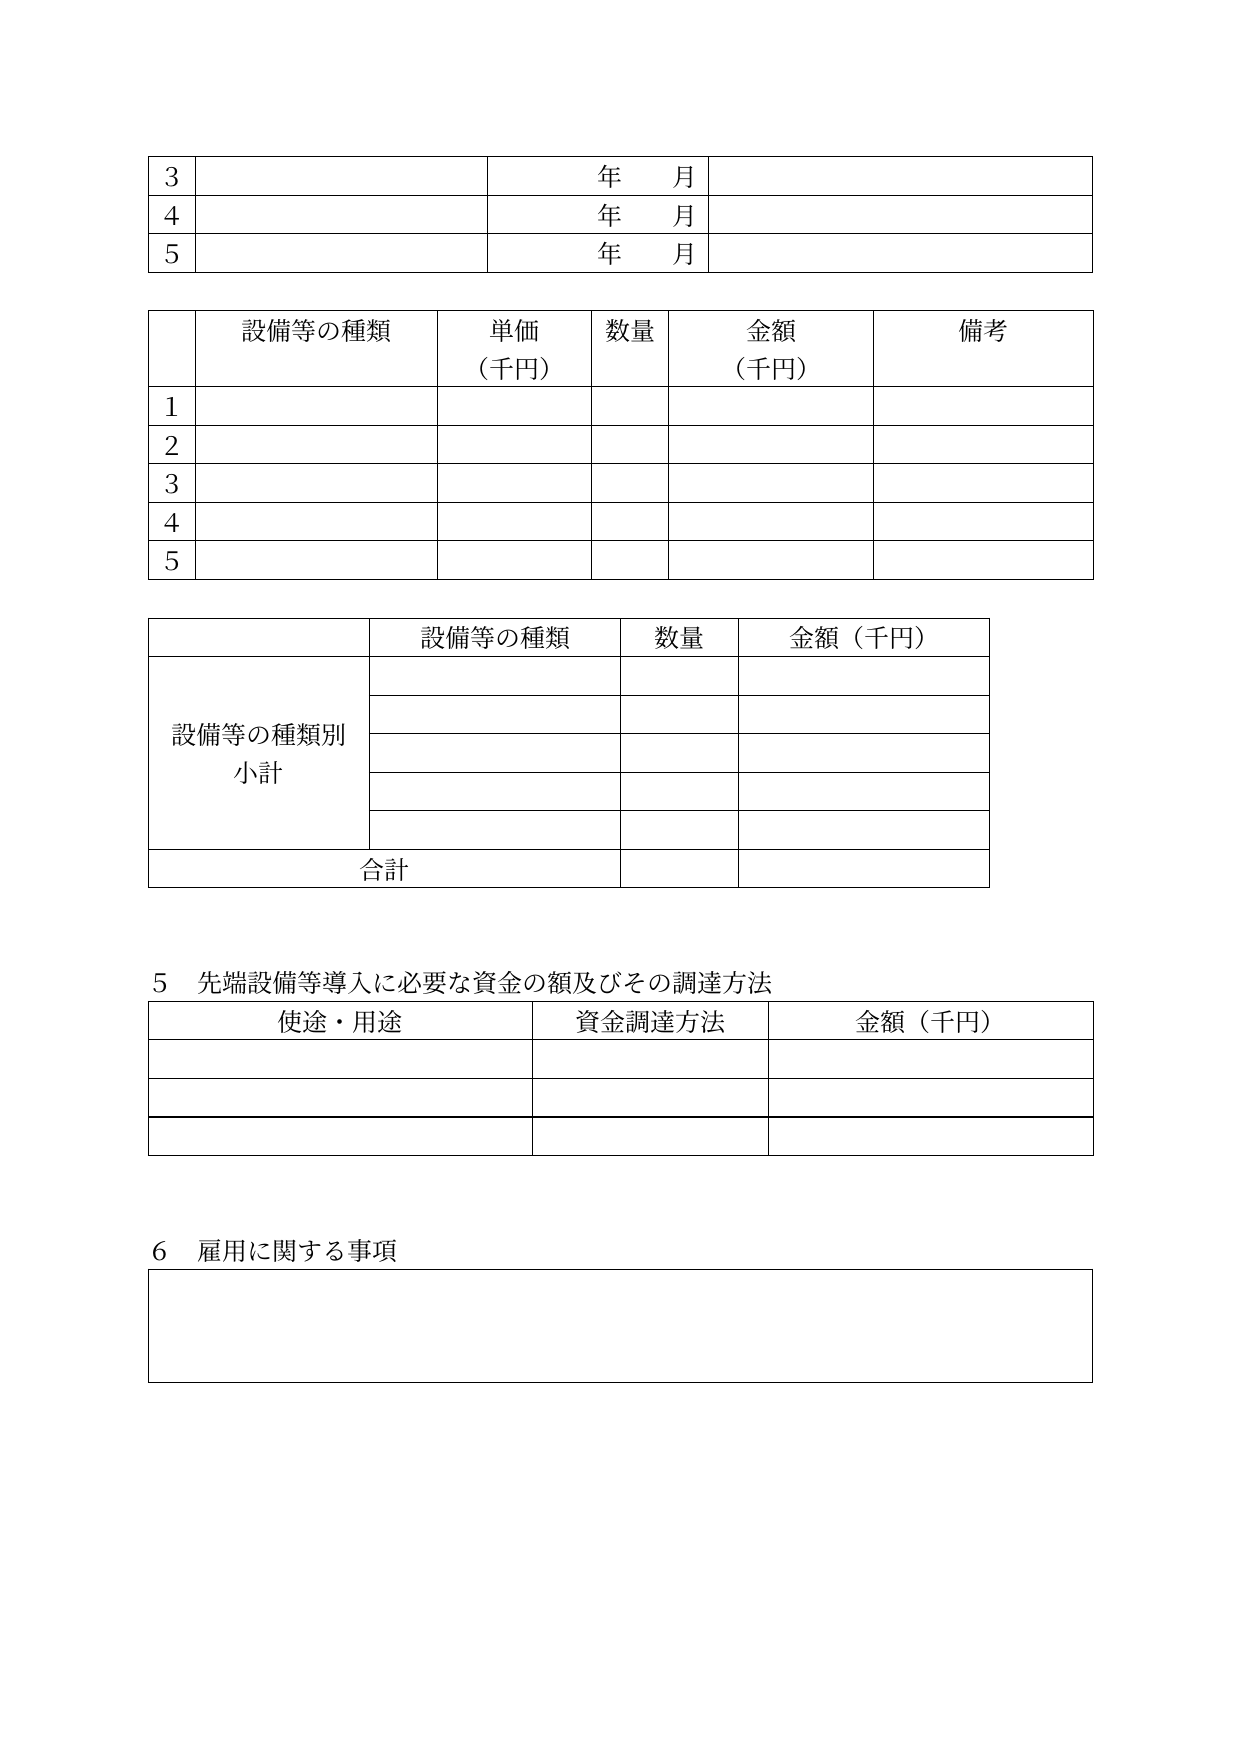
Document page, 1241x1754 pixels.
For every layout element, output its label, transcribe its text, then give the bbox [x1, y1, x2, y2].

table_header 単価 （千円） [438, 311, 591, 386]
table_cell 合計 [149, 850, 620, 887]
table_cell 設備等の種類別 小計 [149, 657, 369, 849]
table_cell [621, 850, 738, 887]
table_header 金額（千円） [739, 619, 989, 656]
table_cell [621, 773, 738, 810]
table_cell [769, 1118, 1093, 1155]
table_cell [669, 464, 873, 502]
text ６ 雇用に関する事項 [148, 1231, 1092, 1268]
text ５ 先端設備等導入に必要な資金の額及びその調達方法 [148, 963, 1092, 1001]
table_cell [874, 387, 1093, 425]
table_cell [592, 503, 668, 540]
table_cell [739, 696, 989, 733]
table_cell [874, 464, 1093, 502]
table_cell ４ [149, 196, 195, 233]
table_header 資金調達方法 [533, 1002, 768, 1039]
table_cell １ [149, 387, 195, 425]
table_cell [769, 1040, 1093, 1078]
table_cell [621, 811, 738, 849]
table_header 備考 [874, 311, 1093, 386]
table_cell [739, 773, 989, 810]
table_cell ４ [149, 503, 195, 540]
table_cell [621, 696, 738, 733]
table_cell [739, 850, 989, 887]
table_cell ５ [149, 541, 195, 579]
table_header 数量 [592, 311, 668, 386]
table_cell [739, 811, 989, 849]
table_cell [438, 503, 591, 540]
table_cell [196, 234, 487, 272]
table_cell [709, 157, 1092, 194]
table_cell [370, 696, 620, 733]
table_header 数量 [621, 619, 738, 656]
table_cell [592, 541, 668, 579]
table_cell [370, 811, 620, 849]
table_cell [592, 426, 668, 463]
table_cell ３ [149, 464, 195, 502]
table_cell ２ [149, 426, 195, 463]
table_cell [592, 464, 668, 502]
table_header 設備等の種類 [370, 619, 620, 656]
table_cell [621, 734, 738, 772]
table_cell [669, 503, 873, 540]
table_cell [533, 1079, 768, 1116]
table_cell [769, 1079, 1093, 1116]
table_cell [874, 426, 1093, 463]
table_cell ５ [149, 234, 195, 272]
table_header 金額（千円） [769, 1002, 1093, 1039]
table_cell [438, 426, 591, 463]
table_cell 年 月 [488, 196, 708, 233]
table_cell [874, 541, 1093, 579]
table_cell [592, 387, 668, 425]
table_cell [438, 541, 591, 579]
table_cell [370, 773, 620, 810]
table_cell [196, 541, 437, 579]
table_cell [370, 657, 620, 694]
table_cell [149, 1040, 532, 1078]
table_cell [739, 734, 989, 772]
table_cell [533, 1118, 768, 1155]
table_header 金額 （千円） [669, 311, 873, 386]
table_cell [709, 196, 1092, 233]
table_cell [669, 541, 873, 579]
table_cell [196, 426, 437, 463]
table_cell [196, 387, 437, 425]
table_cell [149, 1118, 532, 1155]
table_cell [874, 503, 1093, 540]
table_cell [438, 387, 591, 425]
table_cell [621, 657, 738, 694]
table_cell [196, 464, 437, 502]
table_cell [533, 1040, 768, 1078]
table_header [149, 619, 369, 656]
table_cell [438, 464, 591, 502]
table_cell 年 月 [488, 234, 708, 272]
table_cell 年 月 [488, 157, 708, 194]
table_header [149, 311, 195, 386]
table_cell [149, 1079, 532, 1116]
table_cell [370, 734, 620, 772]
table_cell [669, 426, 873, 463]
table_cell [709, 234, 1092, 272]
table_header 設備等の種類 [196, 311, 437, 386]
table_cell [196, 503, 437, 540]
table_header 使途・用途 [149, 1002, 532, 1039]
table_cell [196, 157, 487, 194]
table_cell ３ [149, 157, 195, 194]
table_cell [669, 387, 873, 425]
table_header [149, 1270, 1092, 1382]
table_cell [196, 196, 487, 233]
table_cell [739, 657, 989, 694]
